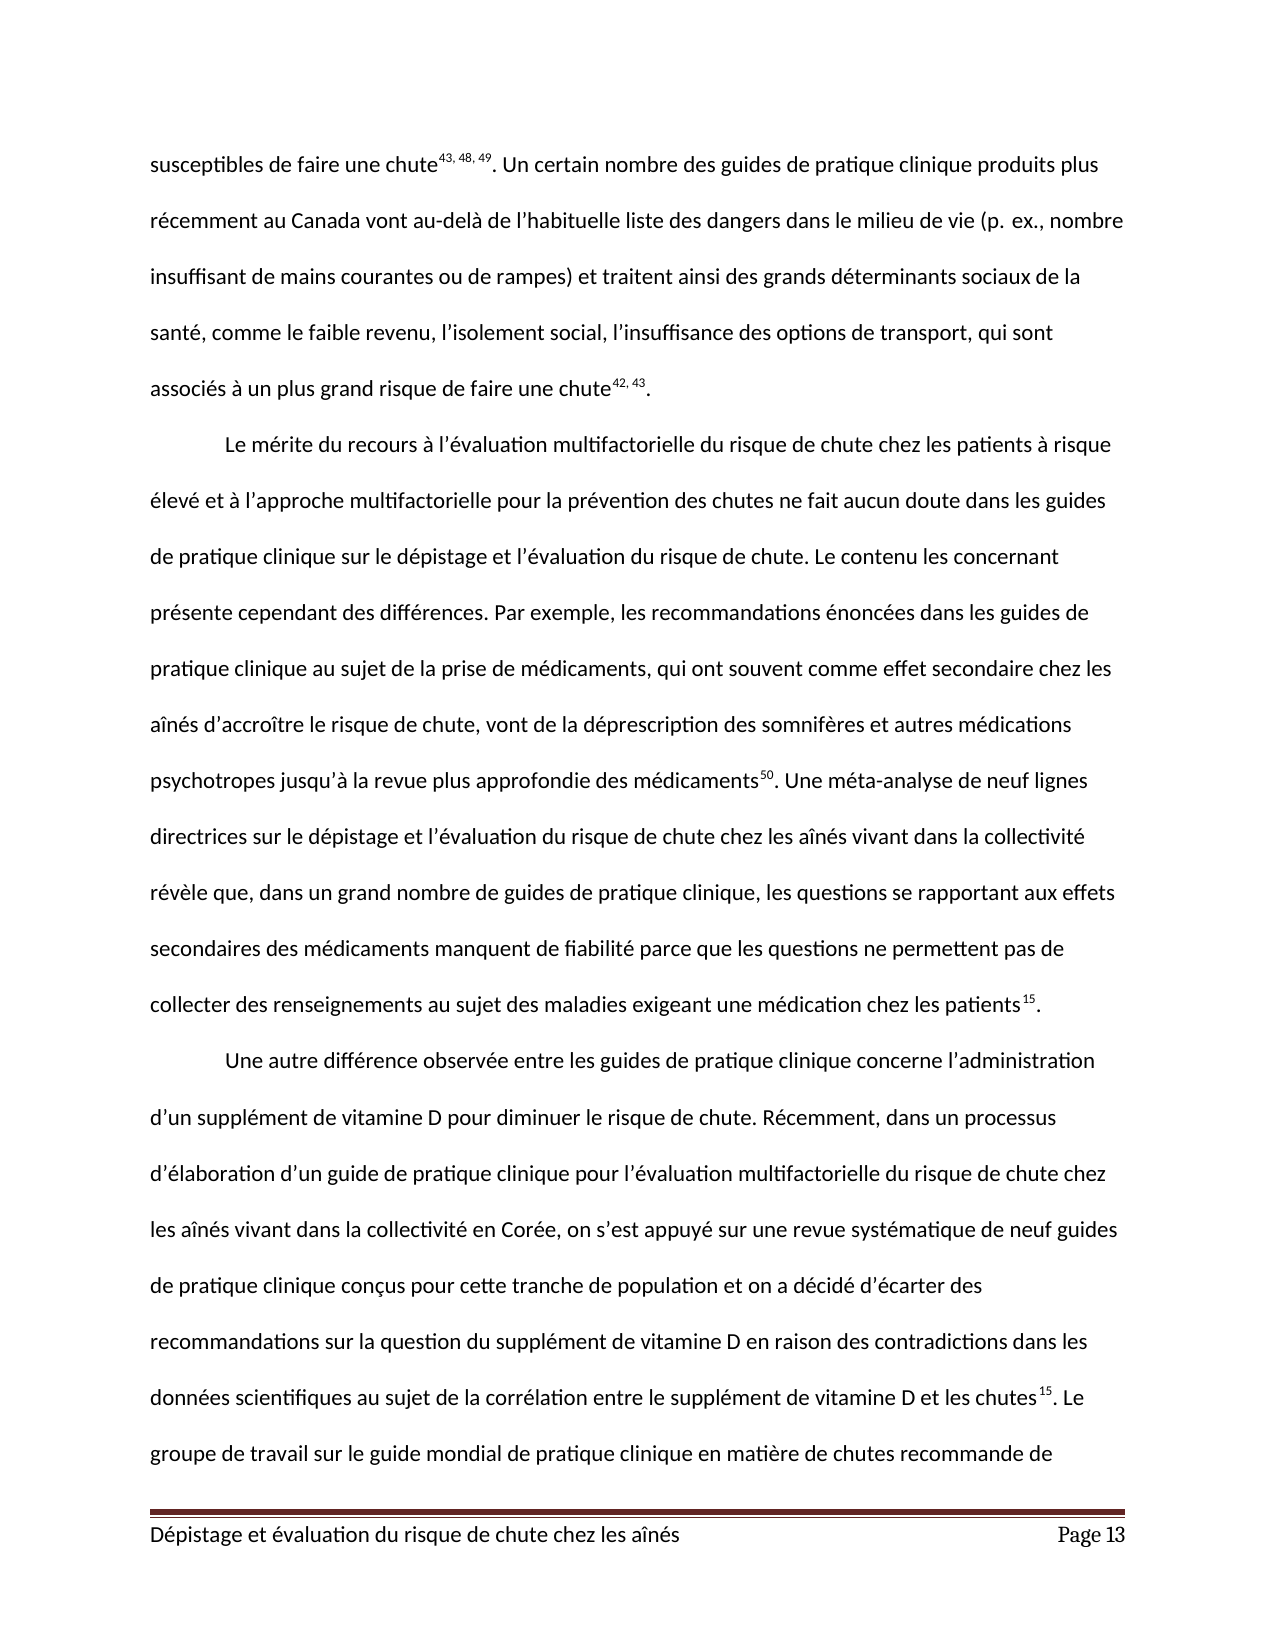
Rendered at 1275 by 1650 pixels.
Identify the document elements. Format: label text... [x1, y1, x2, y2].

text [150, 150, 1125, 402]
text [150, 1047, 1125, 1467]
text Le mérite du recours à l’évaluation multifactorielle du risque de chute chez les patients à risque élevé et à l’approche multifactorielle pour la prévention des chutes ne fait aucun doute dans les guides de pratique clinique sur le dépistage et l’évaluation du risque de chute. Le contenu les concernant présente cependant des différences. Par exemple, les recommandations énoncées dans les guides de pratique clinique au sujet de la prise de médicaments, qui ont souvent comme effet secondaire chez les aînés d’accroître le risque de chute, vont de la déprescription des somnifères et autres médications psychotropes jusqu’à la revue plus approfondie des médicaments50. Une méta-analyse de neuf lignes directrices sur le dépistage et l’évaluation du risque de chute chez les aînés vivant dans la collectivité révèle que, dans un grand nombre de guides de pratique clinique, les questions se rapportant aux effets secondaires des médicaments manquent de fiabilité parce que les questions ne permettent pas de collecter des renseignements au sujet des maladies exigeant une médication chez les patients15. [150, 430, 1125, 1019]
